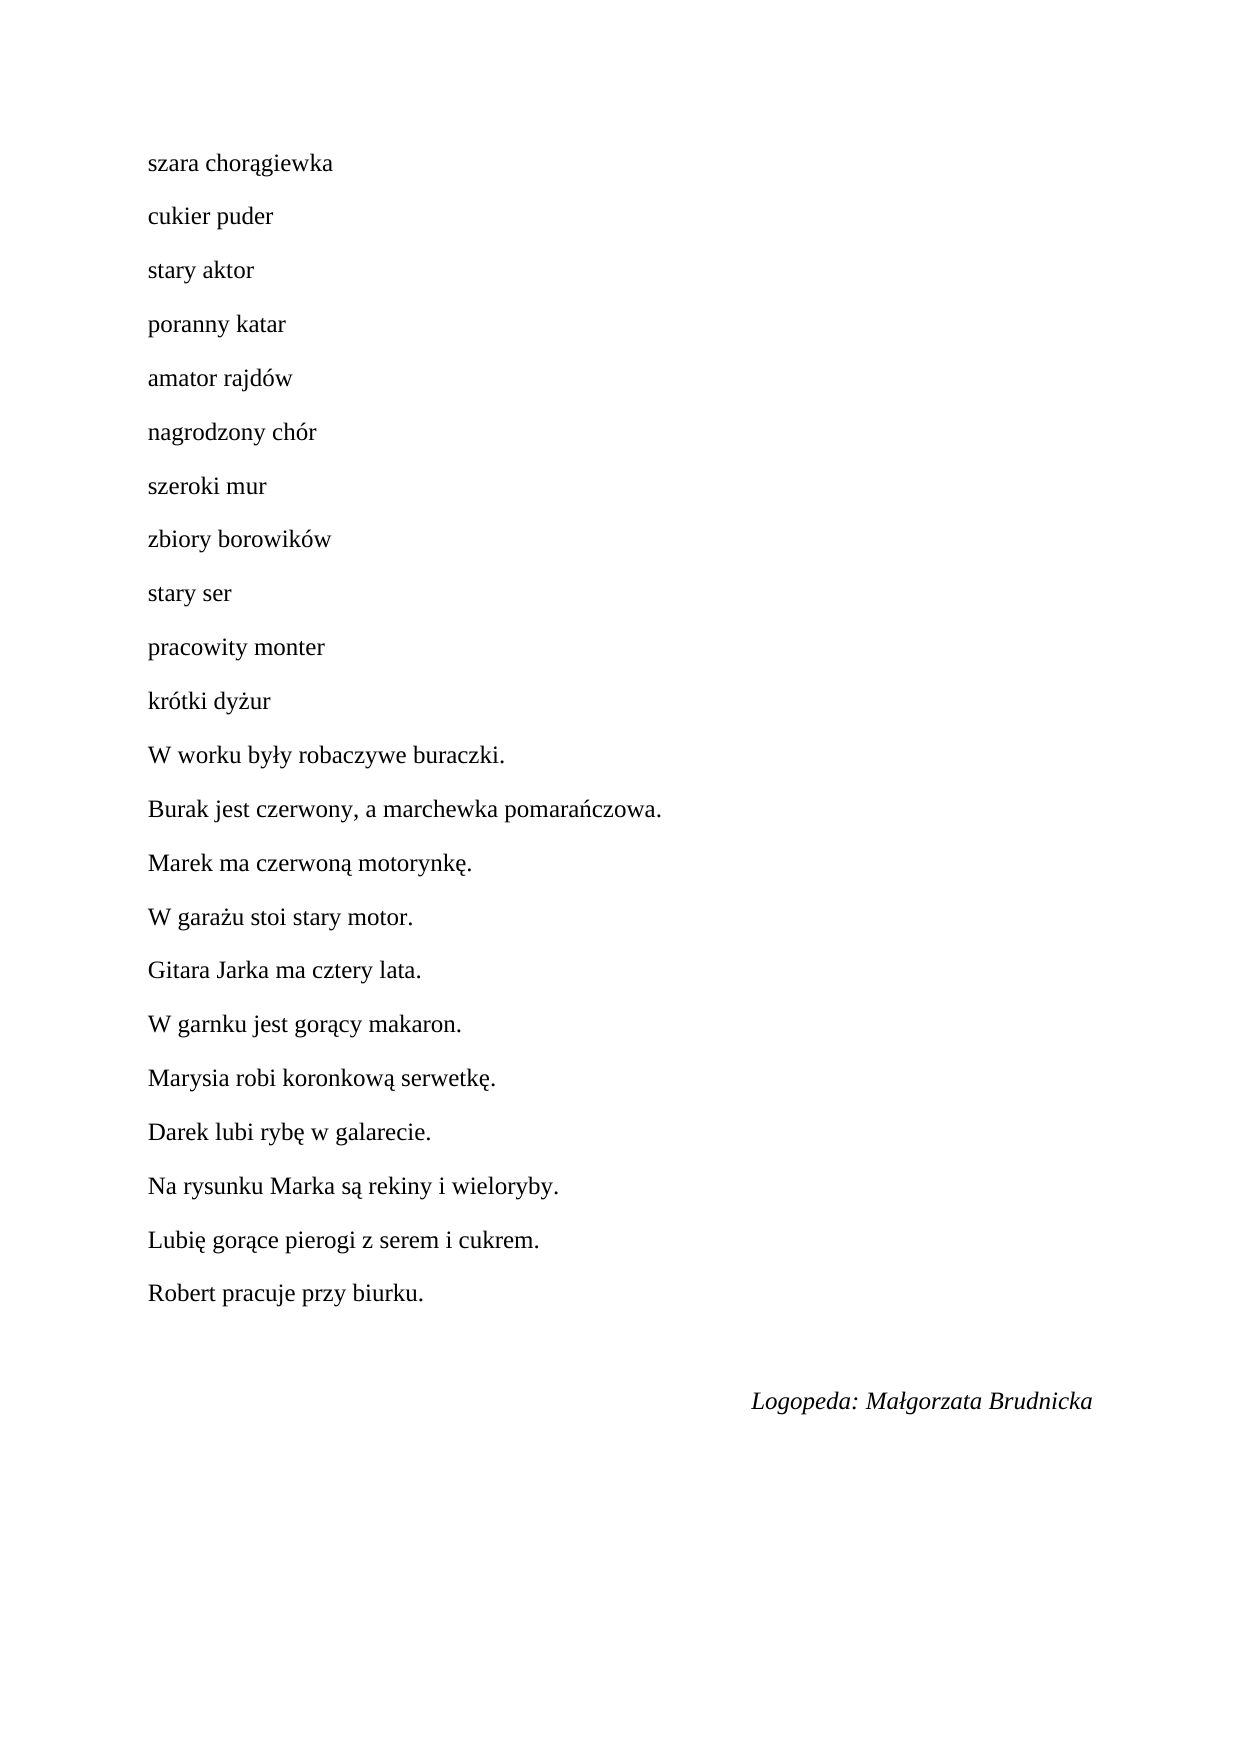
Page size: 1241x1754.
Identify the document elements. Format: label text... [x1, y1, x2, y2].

text pracowity monter [148, 632, 1093, 661]
text cukier puder [148, 201, 1093, 230]
text stary ser [148, 578, 1093, 607]
text Burak jest czerwony, a marchewka pomarańczowa. [148, 794, 1093, 823]
text szara chorągiewka [148, 148, 1093, 176]
text poranny katar [148, 309, 1093, 338]
text Marek ma czerwoną motorynkę. [148, 848, 1093, 876]
text W garażu stoi stary motor. [148, 902, 1093, 930]
text W worku były robaczywe buraczki. [148, 740, 1093, 769]
text Robert pracuje przy biurku. [148, 1278, 1093, 1307]
text szeroki mur [148, 471, 1093, 499]
text Gitara Jarka ma cztery lata. [148, 955, 1093, 984]
text Darek lubi rybę w galarecie. [148, 1117, 1093, 1146]
text Lubię gorące pierogi z serem i cukrem. [148, 1225, 1093, 1253]
text zbiory borowików [148, 524, 1093, 553]
text Marysia robi koronkową serwetkę. [148, 1063, 1093, 1092]
text stary aktor [148, 255, 1093, 284]
text krótki dyżur [148, 686, 1093, 715]
text Na rysunku Marka są rekiny i wieloryby. [148, 1171, 1093, 1199]
text W garnku jest gorący makaron. [148, 1009, 1093, 1038]
text amator rajdów [148, 363, 1093, 392]
text nagrodzony chór [148, 417, 1093, 446]
text Logopeda: Małgorzata Brudnicka [148, 1386, 1093, 1415]
